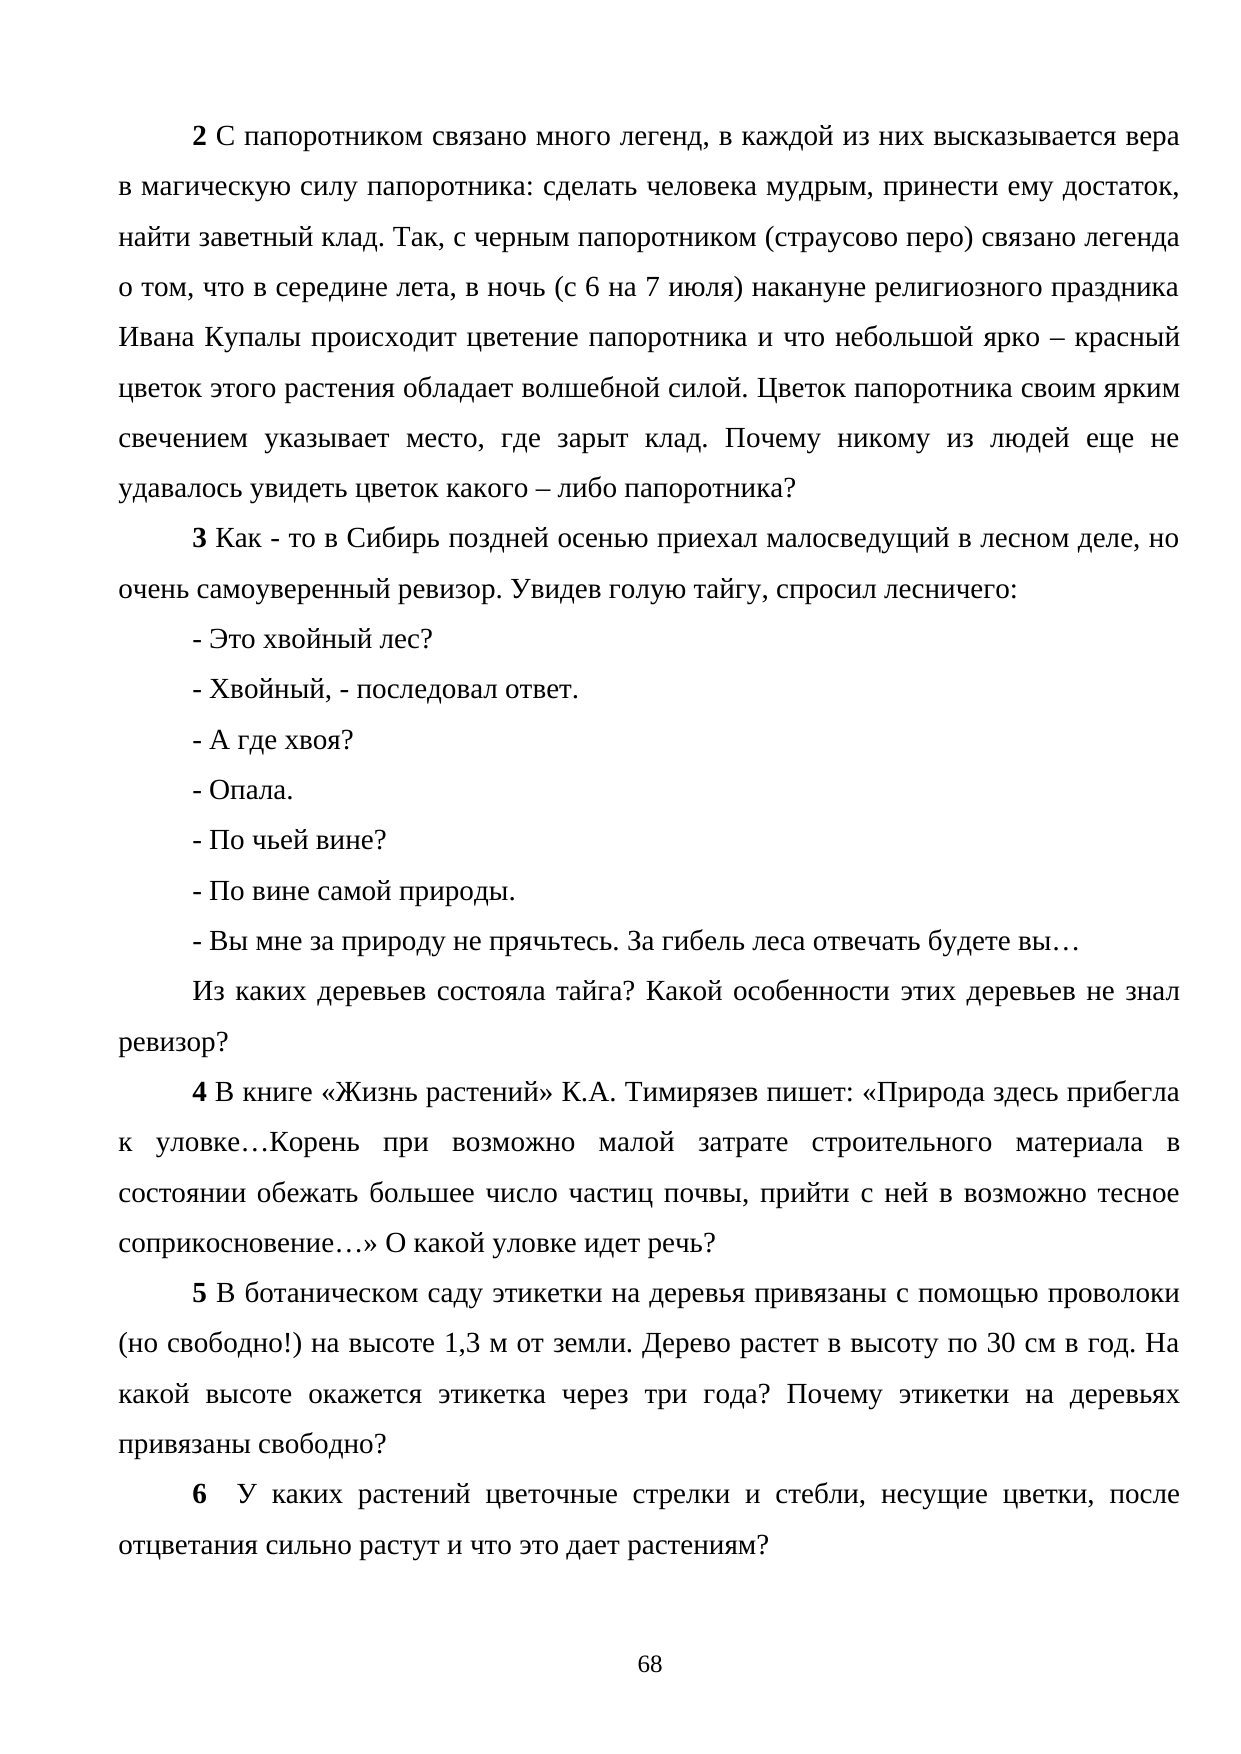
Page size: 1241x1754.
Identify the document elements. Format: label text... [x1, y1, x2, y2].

text 2 С папоротником связано много легенд, в каждой из них высказывается вера в магическую силу папоротника: сделать человека мудрым, принести ему достаток, найти заветный клад. Так, с черным папоротником (страусово перо) связано легенда о том, что в середине лета, в ночь (с 6 на 7 июля) накануне религиозного праздника Ивана Купалы происходит цветение папоротника и что небольшой ярко – красный цветок этого растения обладает волшебной силой. Цветок папоротника своим ярким свечением указывает место, где зарыт клад. Почему никому из людей еще не удавалось увидеть цветок какого – либо папоротника? [118, 118, 1181, 504]
text - Вы мне за природу не прячьтесь. За гибель леса отвечать будете вы… [118, 923, 1181, 957]
text - По вине самой природы. [118, 873, 1181, 906]
text - Опала. [118, 772, 1181, 806]
text 3 Как - то в Сибирь поздней осенью приехал малосведущий в лесном деле, но очень самоуверенный ревизор. Увидев голую тайгу, спросил лесничего: [118, 521, 1181, 604]
text - По чьей вине? [118, 822, 1181, 856]
text - Это хвойный лес? [118, 621, 1181, 655]
text 5 В ботаническом саду этикетки на деревья привязаны с помощью проволоки (но свободно!) на высоте 1,3 м от земли. Дерево растет в высоту по 30 см в год. На какой высоте окажется этикетка через три года? Почему этикетки на деревьях привязаны свободно? [118, 1275, 1181, 1460]
text - А где хвоя? [118, 722, 1181, 755]
text 4 В книге «Жизнь растений» К.А. Тимирязев пишет: «Природа здесь прибегла к уловке…Корень при возможно малой затрате строительного материала в состоянии обежать большее число частиц почвы, прийти с ней в возможно тесное соприкосновение…» О какой уловке идет речь? [118, 1074, 1181, 1258]
text Из каких деревьев состояла тайга? Какой особенности этих деревьев не знал ревизор? [118, 973, 1181, 1057]
text 6 У каких растений цветочные стрелки и стебли, несущие цветки, после отцветания сильно растут и что это дает растениям? [118, 1477, 1181, 1560]
text - Хвойный, - последовал ответ. [118, 672, 1181, 705]
